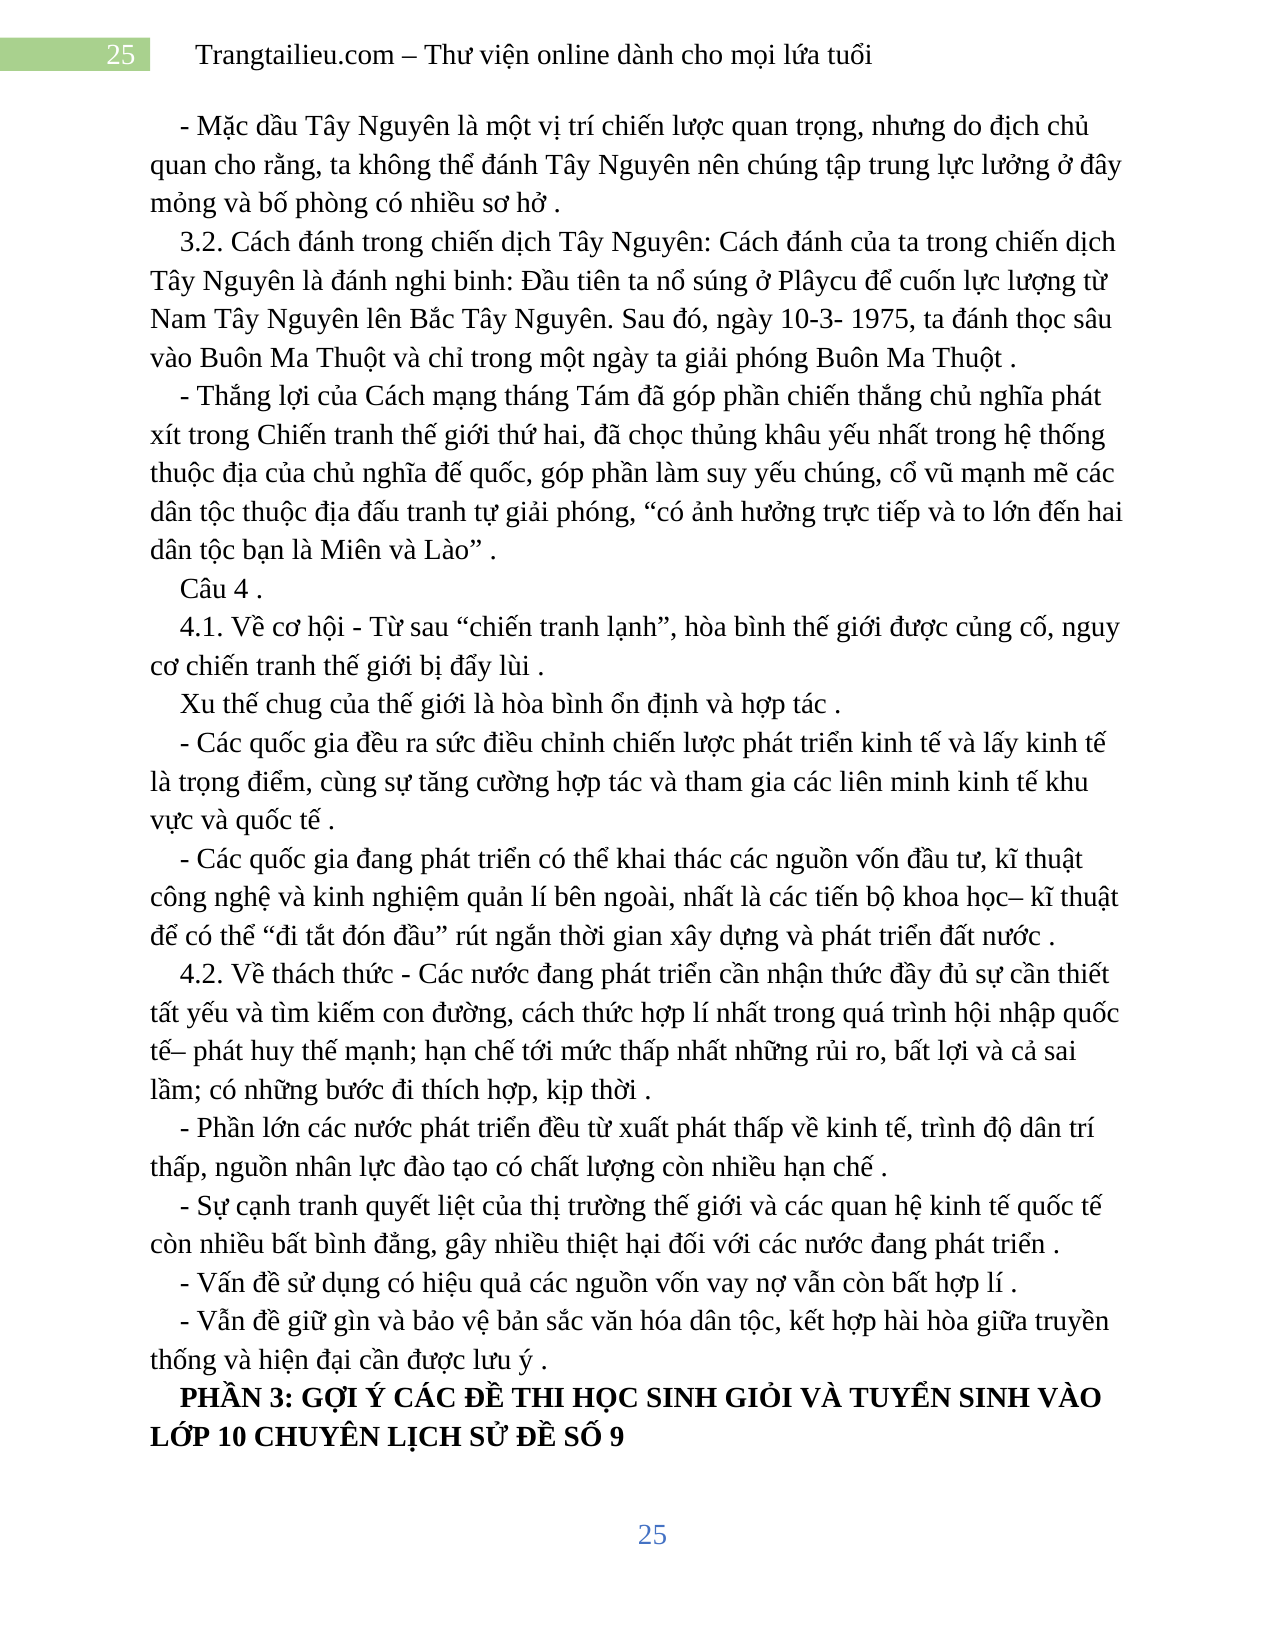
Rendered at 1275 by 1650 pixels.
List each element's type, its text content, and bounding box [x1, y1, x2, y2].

text PHẦN 3: GỢI Ý CÁC ĐỀ THI HỌC SINH GIỎI VÀ TUYỂN SINH VÀO LỚP 10 CHUYÊN LỊCH SỬ ĐỀ SỐ 9 [150, 1380, 1125, 1452]
text Xu thế chug của thế giới là hòa bình ổn định và hợp tác . [150, 687, 1125, 720]
text - Vẫn đề giữ gìn và bảo vệ bản sắc văn hóa dân tộc, kết hợp hài hòa giữa truyền thống và hiện đại cần được lưu ý . [150, 1303, 1125, 1375]
text - Các quốc gia đều ra sức điều chỉnh chiến lược phát triển kinh tế và lấy kinh tế là trọng điểm, cùng sự tăng cường hợp tác và tham gia các liên minh kinh tế khu vực và quốc tế . [150, 725, 1125, 836]
text - Thắng lợi của Cách mạng tháng Tám đã góp phần chiến thắng chủ nghĩa phát xít trong Chiến tranh thế giới thứ hai, đã chọc thủng khâu yếu nhất trong hệ thống thuộc địa của chủ nghĩa đế quốc, góp phần làm suy yếu chúng, cổ vũ mạnh mẽ các dân tộc thuộc địa đấu tranh tự giải phóng, “có ảnh hưởng trực tiếp và to lớn đến hai dân tộc bạn là Miên và Lào” . [150, 378, 1125, 566]
text - Phần lớn các nước phát triển đều từ xuất phát thấp về kinh tế, trình độ dân trí thấp, nguồn nhân lực đào tạo có chất lượng còn nhiều hạn chế . [150, 1111, 1125, 1183]
text - Sự cạnh tranh quyết liệt của thị trường thế giới và các quan hệ kinh tế quốc tế còn nhiều bất bình đẳng, gây nhiều thiệt hại đối với các nước đang phát triển . [150, 1188, 1125, 1260]
text Câu 4 . [150, 571, 1125, 604]
text - Các quốc gia đang phát triển có thể khai thác các nguồn vốn đầu tư, kĩ thuật công nghệ và kinh nghiệm quản lí bên ngoài, nhất là các tiến bộ khoa học– kĩ thuật để có thể “đi tắt đón đầu” rút ngắn thời gian xây dựng và phát triển đất nước . [150, 841, 1125, 951]
text 4.1. Về cơ hội - Từ sau “chiến tranh lạnh”, hòa bình thế giới được củng cố, nguy cơ chiến tranh thế giới bị đẩy lùi . [150, 609, 1125, 682]
text 4.2. Về thách thức - Các nước đang phát triển cần nhận thức đầy đủ sự cần thiết tất yếu và tìm kiếm con đường, cách thức hợp lí nhất trong quá trình hội nhập quốc tế– phát huy thế mạnh; hạn chế tới mức thấp nhất những rủi ro, bất lợi và cả sai lầm; có những bước đi thích hợp, kịp thời . [150, 956, 1125, 1106]
text 3.2. Cách đánh trong chiến dịch Tây Nguyên: Cách đánh của ta trong chiến dịch Tây Nguyên là đánh nghi binh: Đầu tiên ta nổ súng ở Plâycu để cuốn lực lượng từ Nam Tây Nguyên lên Bắc Tây Nguyên. Sau đó, ngày 10-3- 1975, ta đánh thọc sâu vào Buôn Ma Thuột và chỉ trong một ngày ta giải phóng Buôn Ma Thuột . [150, 224, 1125, 373]
text - Mặc dầu Tây Nguyên là một vị trí chiến lược quan trọng, nhưng do địch chủ quan cho rằng, ta không thể đánh Tây Nguyên nên chúng tập trung lực lưởng ở đây mỏng và bố phòng có nhiều sơ hở . [150, 108, 1125, 219]
text - Vấn đề sử dụng có hiệu quả các nguồn vốn vay nợ vẫn còn bất hợp lí . [150, 1265, 1125, 1298]
